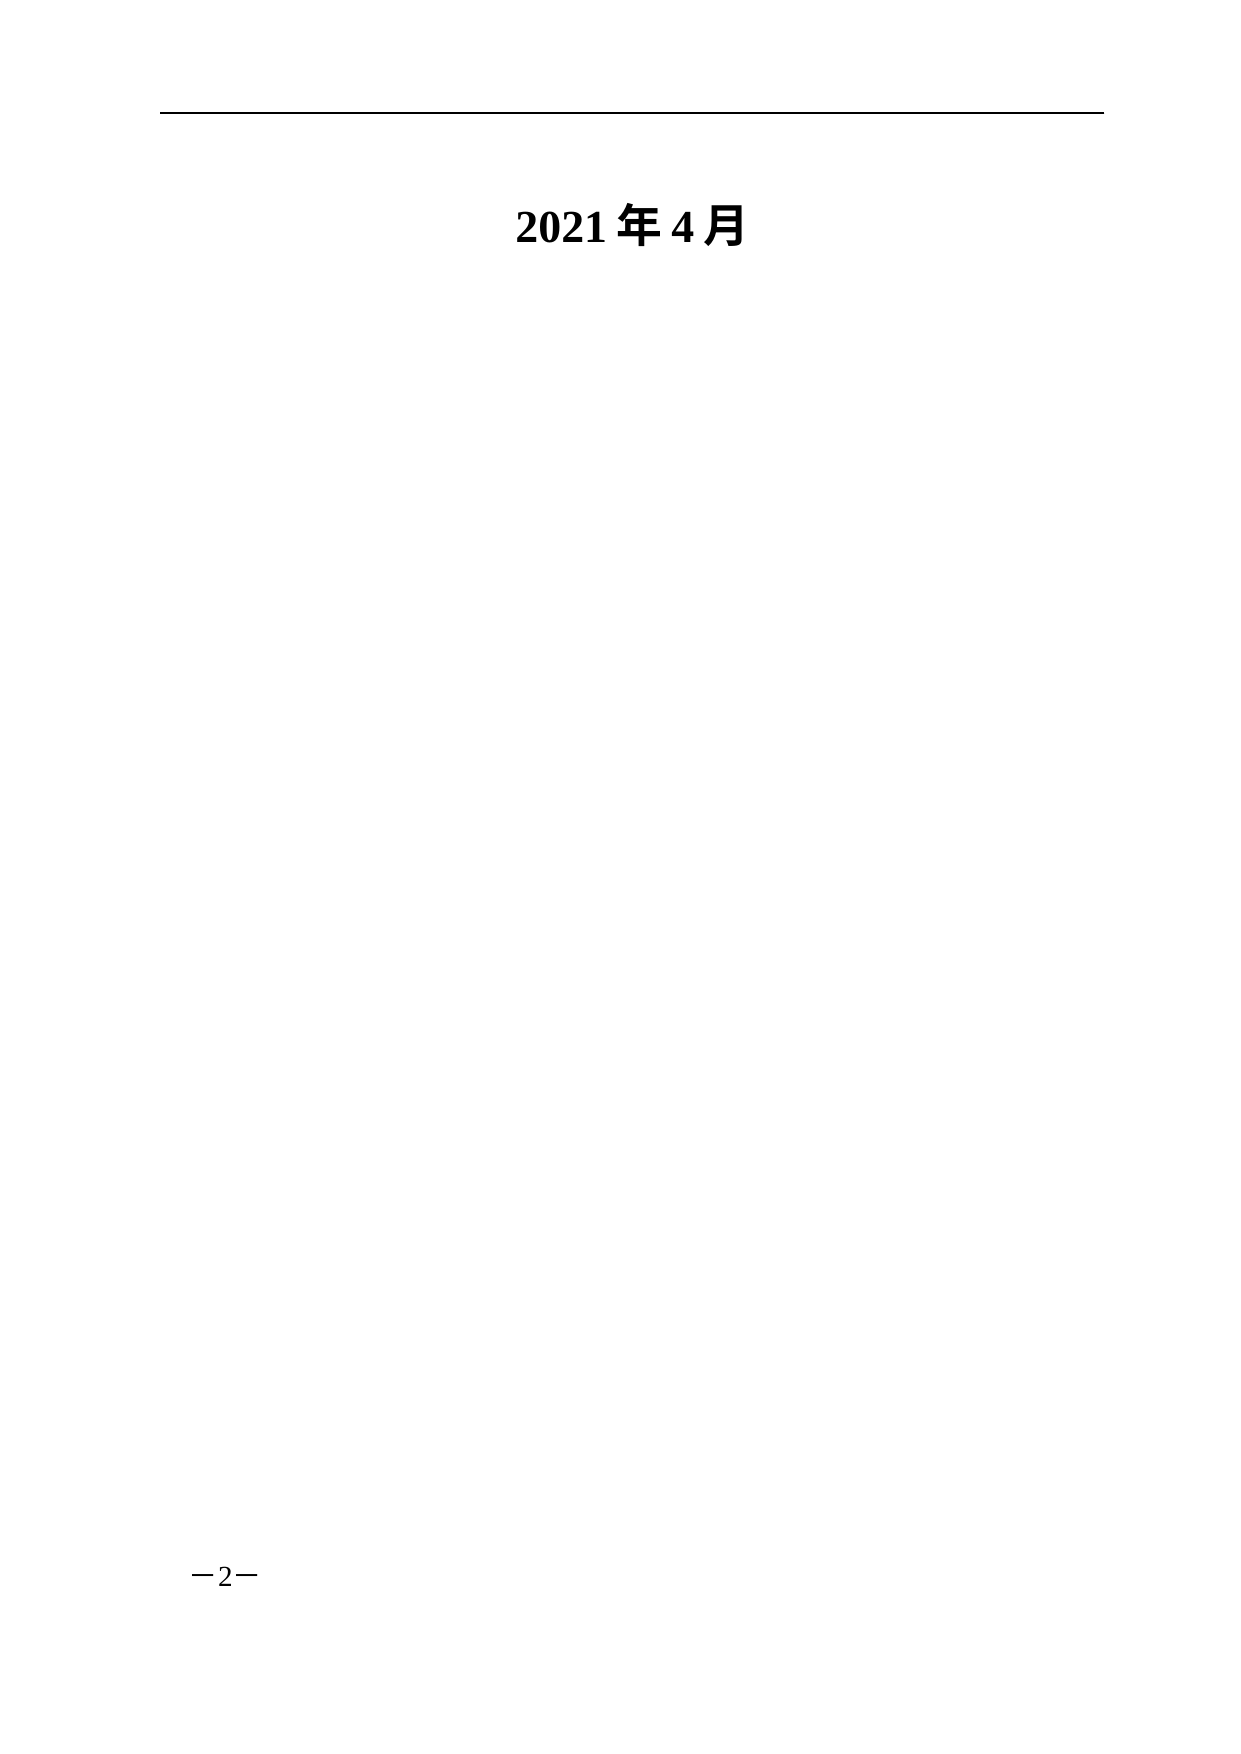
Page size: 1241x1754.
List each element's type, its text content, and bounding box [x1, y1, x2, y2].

text 2021年4月 [159, 174, 1104, 271]
